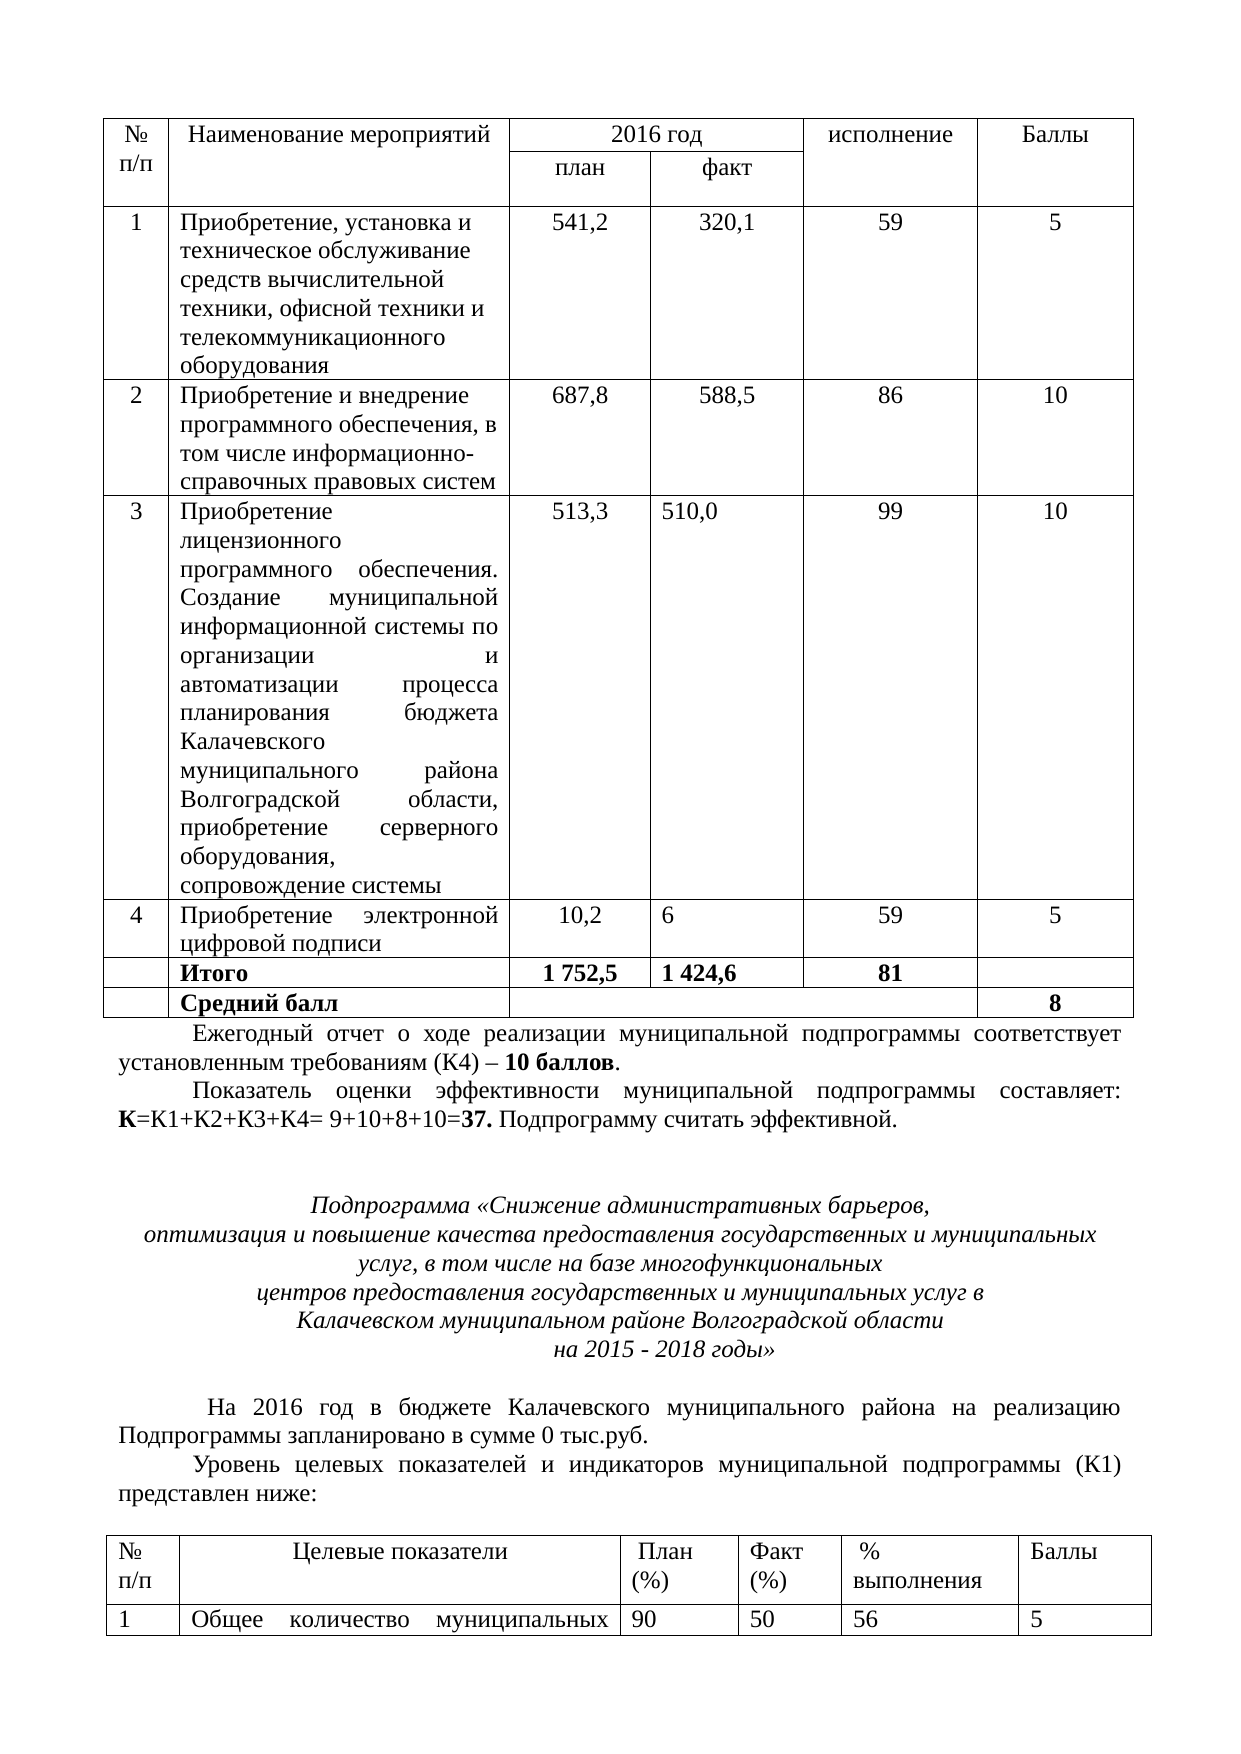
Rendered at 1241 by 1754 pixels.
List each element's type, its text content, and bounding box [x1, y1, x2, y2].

table_cell 513,3 [510, 496, 650, 899]
table_cell 320,1 [651, 207, 803, 379]
table_cell 59 [804, 207, 977, 379]
table_cell 10 [978, 380, 1133, 495]
table_cell 541,2 [510, 207, 650, 379]
table_cell [510, 988, 977, 1017]
table_cell 59 [804, 900, 977, 957]
table_header 2016 год [510, 119, 803, 151]
table_header № п/п [104, 119, 168, 206]
table_cell 90 [621, 1605, 738, 1635]
table_header Наименование мероприятий [169, 119, 509, 206]
table_header исполнение [804, 119, 977, 206]
text Показатель оценки эффективности муниципальной подпрограммы составляет: К=К1+К2+К3+К4= 9+10+8+10=37. Подпрограмму считать эффективной. [118, 1075, 1122, 1133]
table_cell 86 [804, 380, 977, 495]
table_cell 10,2 [510, 900, 650, 957]
table_cell 5 [1019, 1605, 1151, 1635]
table_cell факт [651, 152, 803, 206]
table_cell 3 [104, 496, 168, 899]
table_cell 10 [978, 496, 1133, 899]
table_cell 1 [104, 207, 168, 379]
table_cell Приобретение электронной цифровой подписи [169, 900, 509, 957]
title Калачевском муниципальном районе Волгоградской области [118, 1305, 1122, 1334]
table_cell Приобретение лицензионного программного обеспечения. Создание муниципальной информационной системы по организации и автоматизации процесса планирования бюджета Калачевского муниципального района Волгоградской области, приобретение серверного оборудования, сопровождение системы [169, 496, 509, 899]
table_cell 56 [842, 1605, 1018, 1635]
table_cell [978, 958, 1133, 987]
text На 2016 год в бюджете Калачевского муниципального района на реализацию Подпрограммы запланировано в сумме 0 тыс.руб. [118, 1392, 1122, 1449]
text Ежегодный отчет о ходе реализации муниципальной подпрограммы соответствует установленным требованиям (К4) – 10 баллов. [118, 1018, 1122, 1075]
table_cell Приобретение, установка и техническое обслуживание средств вычислительной техники, офисной техники и телекоммуникационного оборудования [169, 207, 509, 379]
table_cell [180, 1605, 620, 1635]
table_cell Приобретение и внедрение программного обеспечения, в том числе информационно-справочных правовых систем [169, 380, 509, 495]
table_cell 81 [804, 958, 977, 987]
title Подпрограмма «Снижение административных барьеров, [118, 1190, 1122, 1219]
table_header № п/п [107, 1536, 179, 1603]
table_cell 1 [107, 1605, 179, 1635]
table_header Баллы [1019, 1536, 1151, 1603]
table_cell 1 424,6 [651, 958, 803, 987]
table_cell Средний балл [169, 988, 509, 1017]
title оптимизация и повышение качества предоставления государственных и муниципальных услуг, в том числе на базе многофункциональных [118, 1219, 1122, 1277]
table_cell 5 [978, 207, 1133, 379]
table_cell 687,8 [510, 380, 650, 495]
table_cell 5 [978, 900, 1133, 957]
title центров предоставления государственных и муниципальных услуг в [118, 1277, 1122, 1305]
table_cell план [510, 152, 650, 206]
table_cell 50 [739, 1605, 841, 1635]
table_cell 1 752,5 [510, 958, 650, 987]
table_cell [104, 988, 168, 1017]
table_cell 4 [104, 900, 168, 957]
table_cell Итого [169, 958, 509, 987]
text на 2015 - 2018 годы» [118, 1334, 1122, 1363]
table_header Факт (%) [739, 1536, 841, 1603]
table_cell 510,0 [651, 496, 803, 899]
table_cell 8 [978, 988, 1133, 1017]
text Уровень целевых показателей и индикаторов муниципальной подпрограммы (К1) представлен ниже: [118, 1449, 1122, 1507]
table_cell 588,5 [651, 380, 803, 495]
table_cell [104, 958, 168, 987]
table_header Целевые показатели [180, 1536, 620, 1603]
table_header % выполнения [842, 1536, 1018, 1603]
table_header Баллы [978, 119, 1133, 206]
table_cell 6 [651, 900, 803, 957]
table_header План (%) [621, 1536, 738, 1603]
table_cell 2 [104, 380, 168, 495]
table_cell 99 [804, 496, 977, 899]
